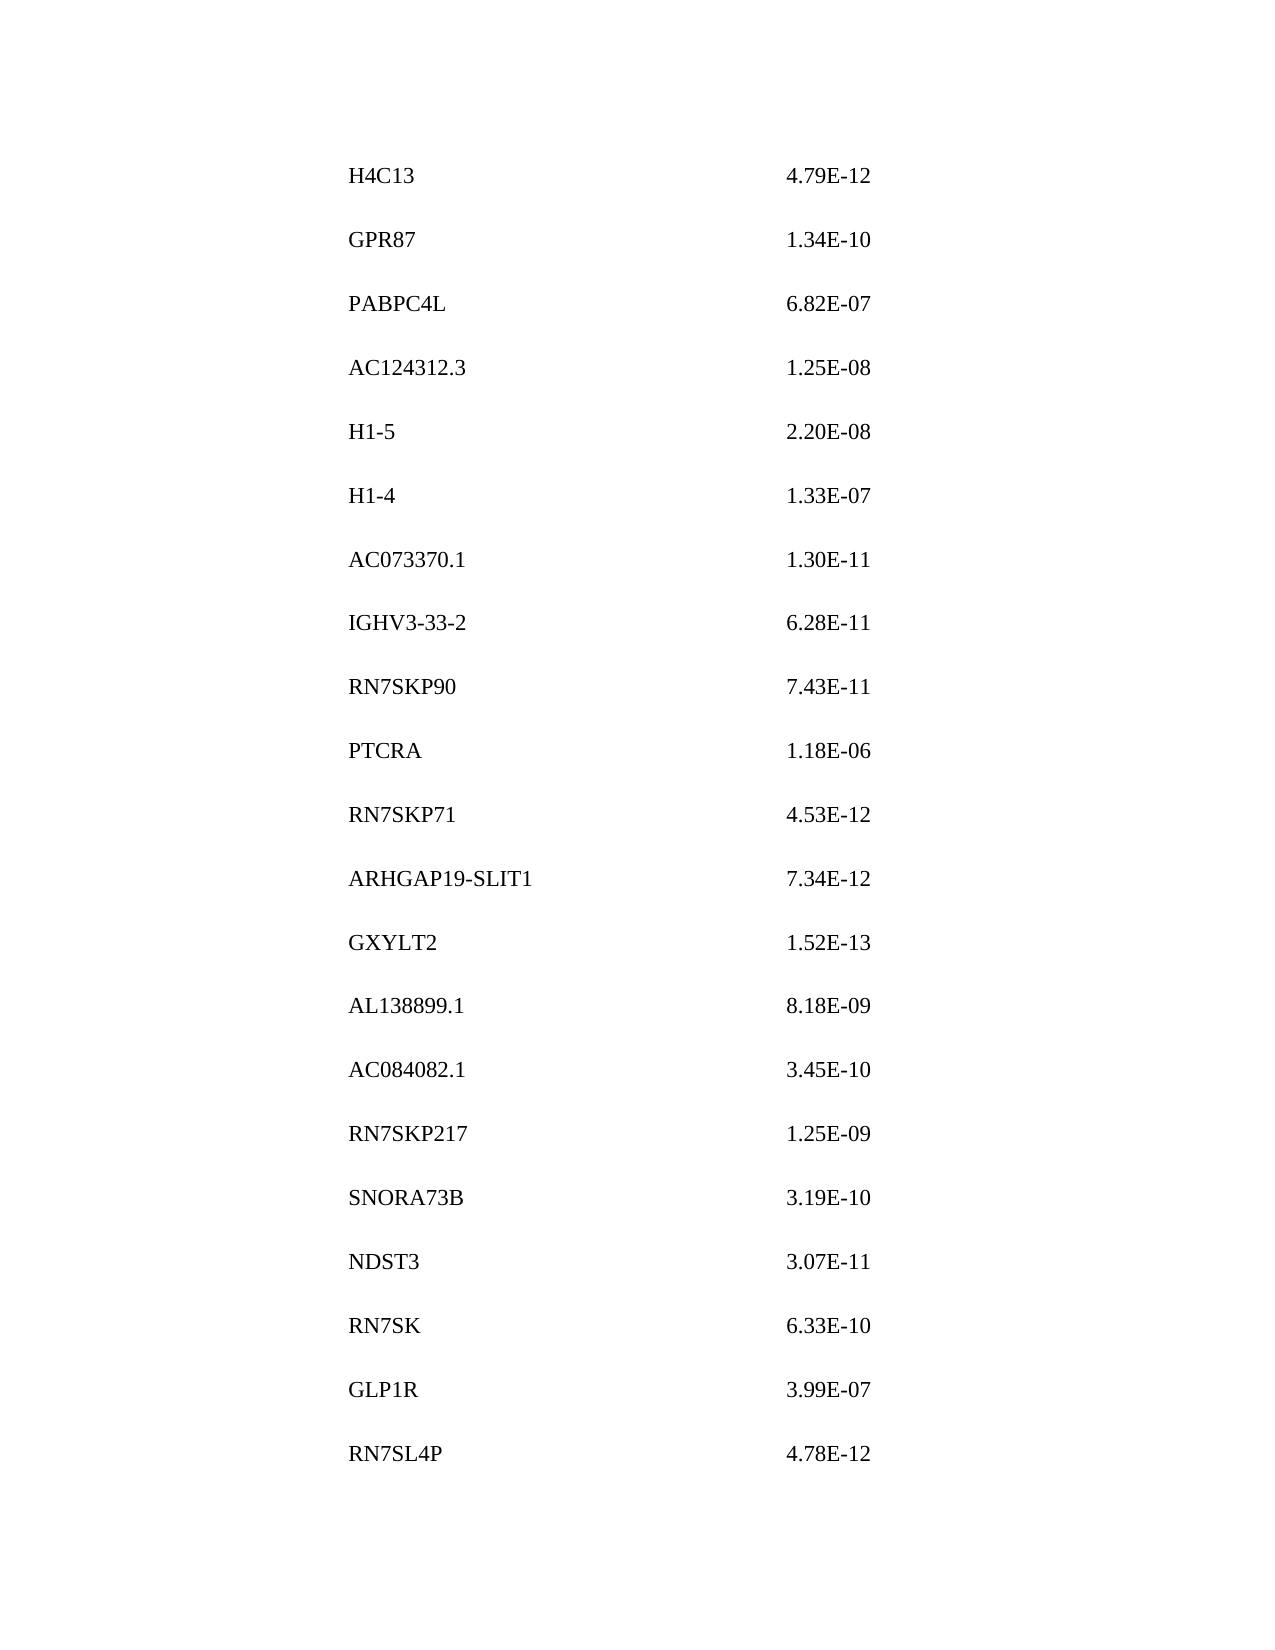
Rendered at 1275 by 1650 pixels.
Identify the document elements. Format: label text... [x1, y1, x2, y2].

table_cell RN7SL4P [337, 1427, 719, 1491]
table_cell 1.33E-07 [719, 469, 938, 533]
table_cell 1.52E-13 [719, 916, 938, 980]
table_cell 8.18E-09 [719, 980, 938, 1044]
table_cell 7.34E-12 [719, 853, 938, 916]
table_cell H1-5 [337, 405, 719, 469]
table_cell H1-4 [337, 469, 719, 533]
table_cell AL138899.1 [337, 980, 719, 1044]
table_cell 7.43E-11 [719, 661, 938, 725]
table_cell NDST3 [337, 1236, 719, 1299]
table_cell 4.79E-12 [719, 150, 938, 214]
table_cell 3.07E-11 [719, 1236, 938, 1299]
table_cell 3.19E-10 [719, 1172, 938, 1236]
table_cell 6.33E-10 [719, 1299, 938, 1363]
table_cell 4.78E-12 [719, 1427, 938, 1491]
table_cell 4.53E-12 [719, 789, 938, 852]
table_cell AC073370.1 [337, 533, 719, 597]
table_cell RN7SK [337, 1299, 719, 1363]
table_cell GXYLT2 [337, 916, 719, 980]
table_cell 3.99E-07 [719, 1363, 938, 1427]
table_cell 1.25E-09 [719, 1108, 938, 1172]
table_cell GLP1R [337, 1363, 719, 1427]
table_cell 3.45E-10 [719, 1044, 938, 1108]
table_cell 1.25E-08 [719, 342, 938, 405]
table_cell ARHGAP19-SLIT1 [337, 853, 719, 916]
table_cell GPR87 [337, 214, 719, 278]
table_cell AC124312.3 [337, 342, 719, 405]
table_cell 1.34E-10 [719, 214, 938, 278]
table_cell 2.20E-08 [719, 405, 938, 469]
table_cell AC084082.1 [337, 1044, 719, 1108]
table_cell 6.82E-07 [719, 278, 938, 342]
table_cell PTCRA [337, 725, 719, 788]
table_cell H4C13 [337, 150, 719, 214]
table_cell RN7SKP90 [337, 661, 719, 725]
table_cell PABPC4L [337, 278, 719, 342]
table_cell 1.18E-06 [719, 725, 938, 788]
table_cell RN7SKP217 [337, 1108, 719, 1172]
table_cell RN7SKP71 [337, 789, 719, 852]
table_cell 1.30E-11 [719, 533, 938, 597]
table_cell IGHV3-33-2 [337, 597, 719, 661]
table_cell SNORA73B [337, 1172, 719, 1236]
table_cell 6.28E-11 [719, 597, 938, 661]
